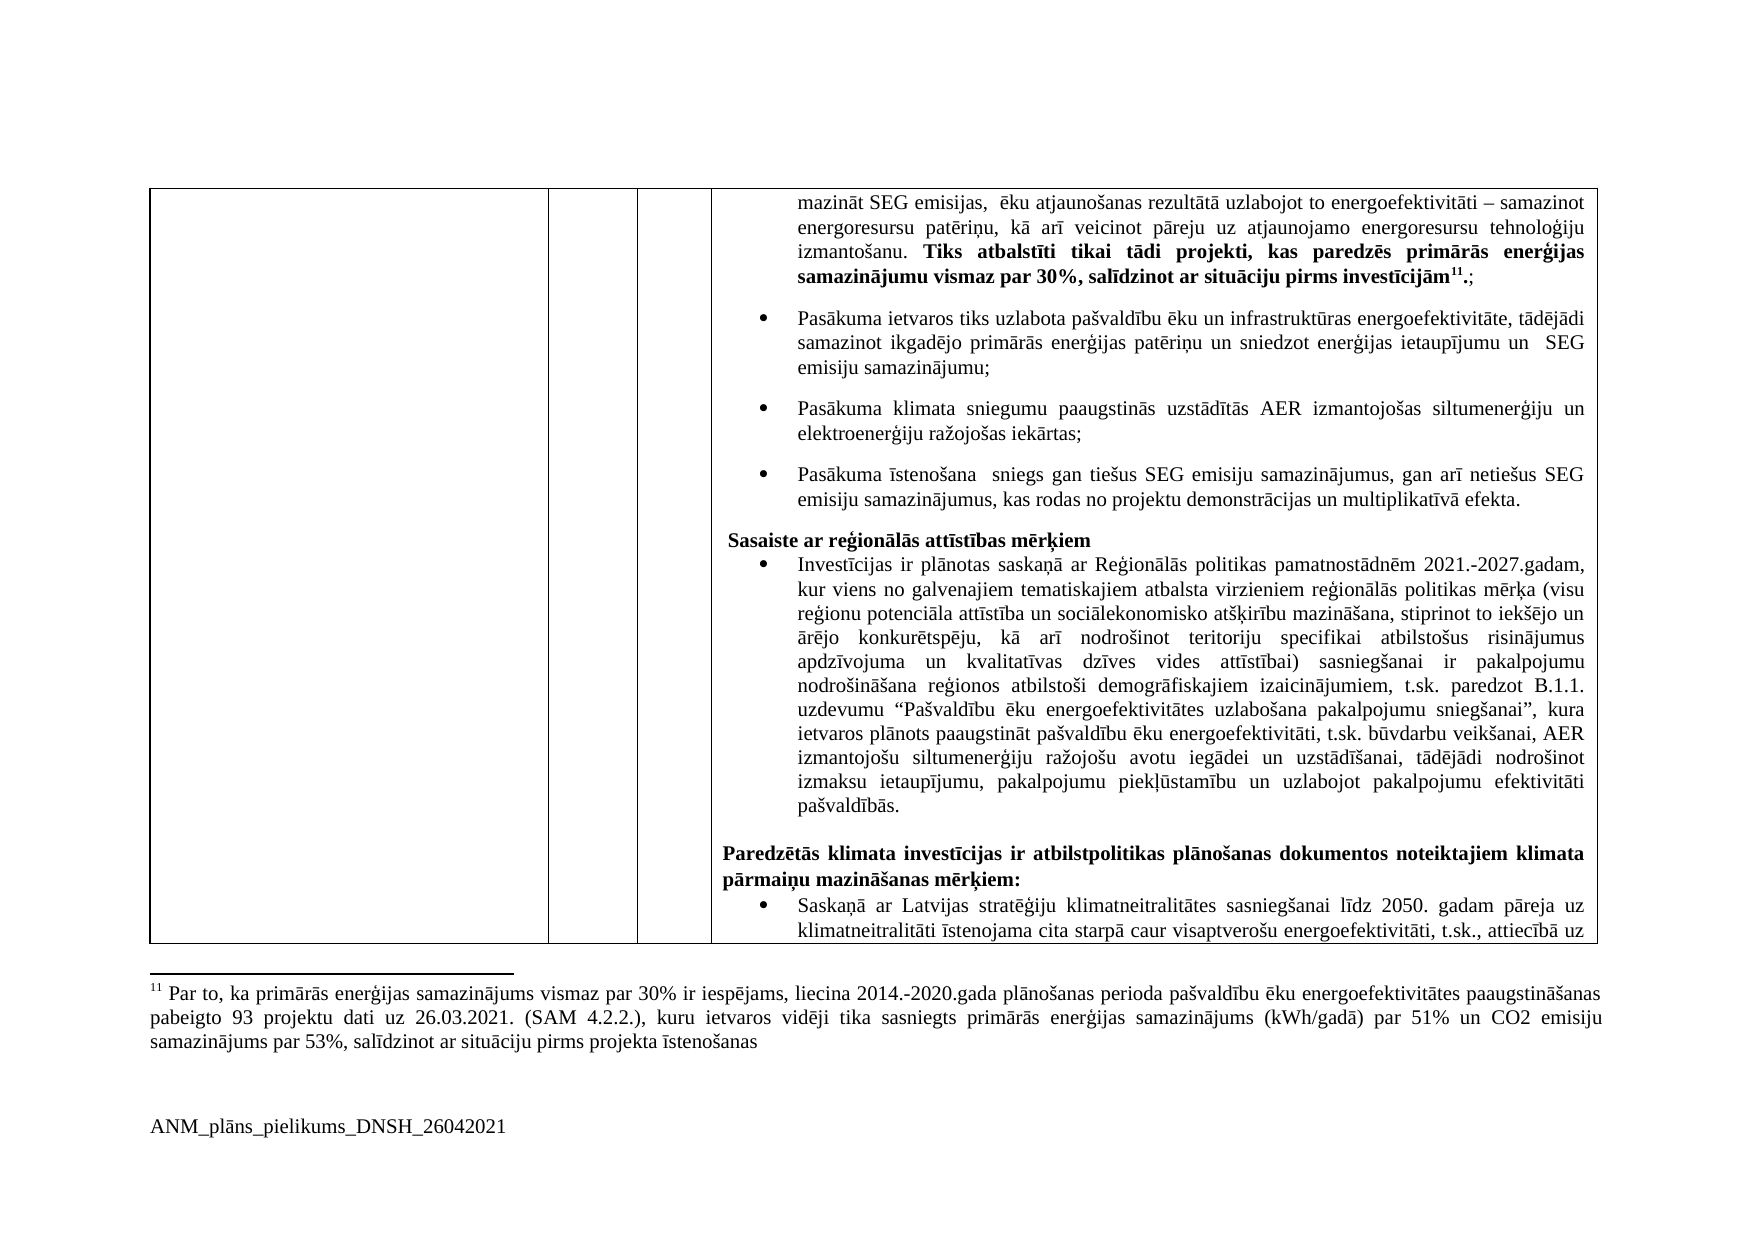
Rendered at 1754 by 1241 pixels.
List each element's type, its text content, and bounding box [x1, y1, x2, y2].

table_cell [549, 189, 637, 943]
table_cell X [638, 189, 711, 943]
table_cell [151, 189, 548, 943]
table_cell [712, 189, 1597, 943]
